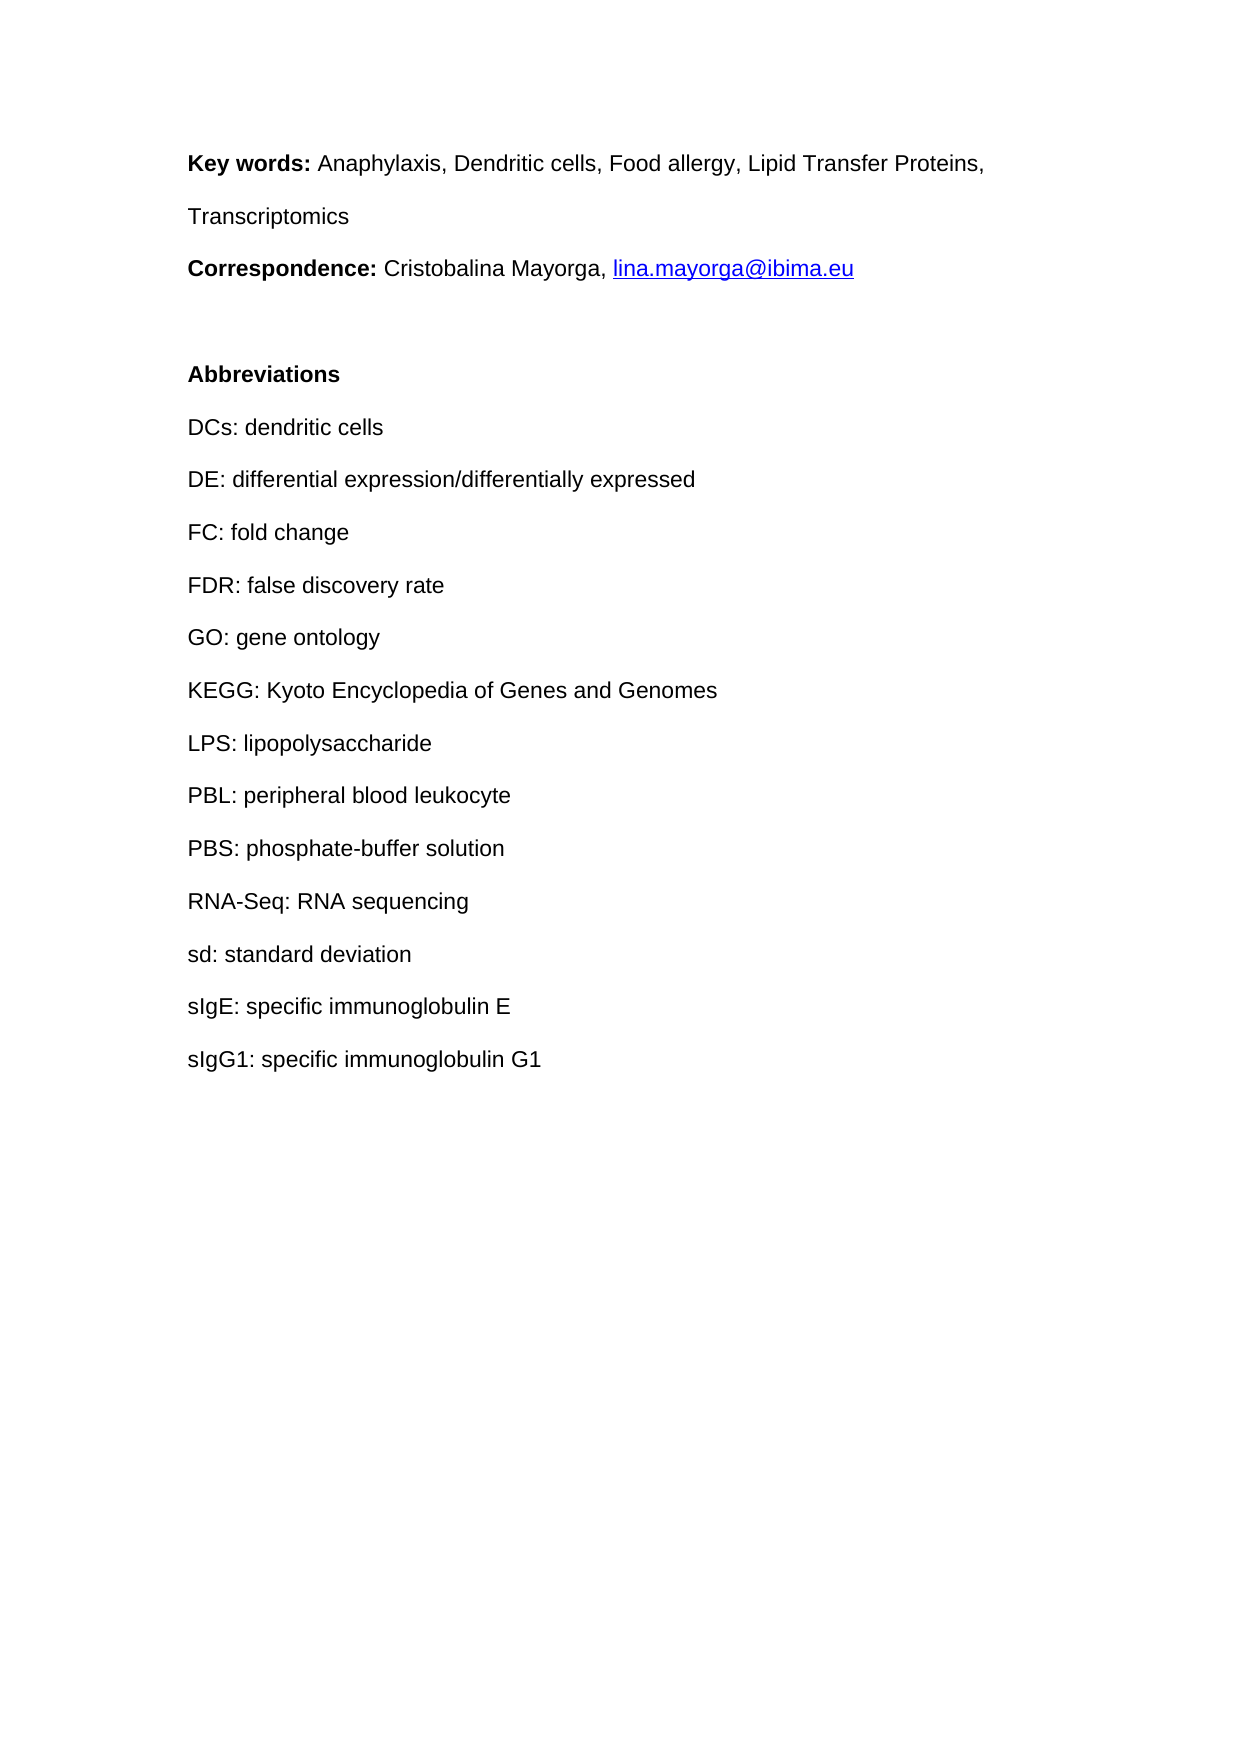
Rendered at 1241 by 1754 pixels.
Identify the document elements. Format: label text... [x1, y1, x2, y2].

text KEGG: Kyoto Encyclopedia of Genes and Genomes [187, 677, 1053, 703]
text Key words: Anaphylaxis, Dendritic cells, Food allergy, Lipid Transfer Proteins, Transcriptomics [187, 150, 1053, 229]
text sIgE: specific immunoglobulin E [187, 993, 1053, 1020]
text PBS: phosphate-buffer solution [187, 835, 1053, 862]
text DCs: dendritic cells [187, 413, 1053, 440]
text Abbreviations [187, 361, 1053, 387]
text GO: gene ontology [187, 624, 1053, 651]
text RNA-Seq: RNA sequencing [187, 888, 1053, 914]
text FC: fold change [187, 519, 1053, 545]
text PBL: peripheral blood leukocyte [187, 782, 1053, 809]
text DE: differential expression/differentially expressed [187, 466, 1053, 493]
text FDR: false discovery rate [187, 572, 1053, 598]
text LPS: lipopolysaccharide [187, 730, 1053, 756]
text sd: standard deviation [187, 941, 1053, 967]
text Correspondence: Cristobalina Mayorga, lina.mayorga@ibima.eu [187, 255, 1053, 282]
text sIgG1: specific immunoglobulin G1 [187, 1046, 1053, 1072]
